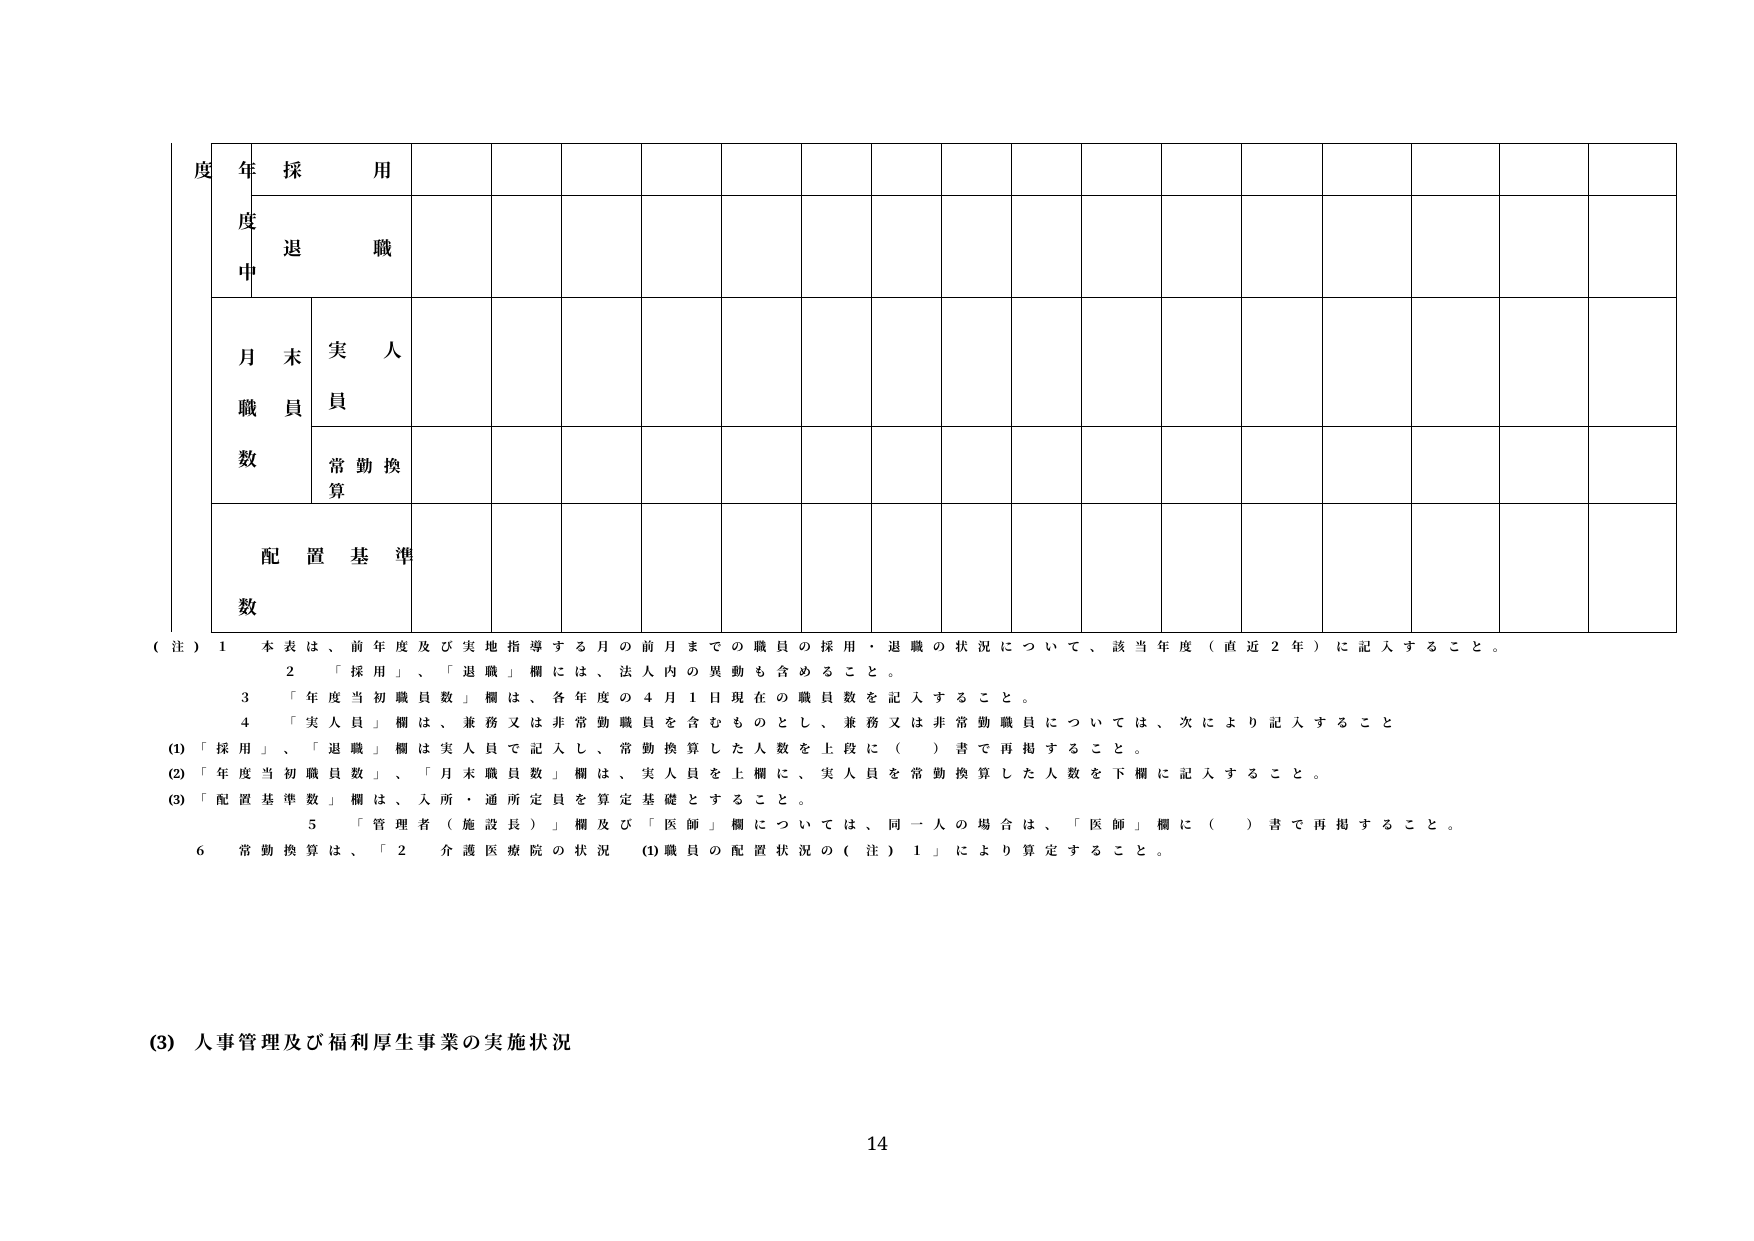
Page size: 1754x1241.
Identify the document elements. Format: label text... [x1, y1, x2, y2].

table_cell [492, 298, 561, 426]
table_cell [1412, 504, 1499, 632]
table_cell [642, 196, 721, 297]
text (注) １ 本表は、前年度及び実地指導する月の前月までの職員の採用・退職の状況について、該当年度（直近２年）に記入すること。 [127, 633, 1627, 658]
table_cell [1162, 298, 1241, 426]
table_cell [562, 144, 641, 195]
text ４ 「実人員」欄は、兼務又は非常勤職員を含むものとし、兼務又は非常勤職員については、次により記入すること [127, 709, 1627, 735]
table_cell [722, 144, 801, 195]
table_cell [1012, 427, 1081, 503]
table_cell [1242, 427, 1322, 503]
table_cell [642, 298, 721, 426]
table_cell [562, 298, 641, 426]
table_cell [722, 196, 801, 297]
table_cell [1323, 298, 1411, 426]
text ３ 「年度当初職員数」欄は、各年度の４月１日現在の職員数を記入すること。 [127, 684, 1627, 709]
text ６ 常勤換算は、「２ 介護医療院の状況 (1) 職員の配置状況の(注)１」により算定すること。 [127, 837, 1627, 863]
table_cell [412, 196, 491, 297]
table_cell [1500, 427, 1588, 503]
table_cell [872, 196, 941, 297]
table_cell [1412, 427, 1499, 503]
table_cell [1242, 298, 1322, 426]
table_cell [1323, 504, 1411, 632]
table_cell [1082, 196, 1161, 297]
table_cell [1323, 196, 1411, 297]
table_cell [942, 298, 1011, 426]
table_cell [802, 298, 871, 426]
table_cell [1012, 196, 1081, 297]
table_cell [1589, 144, 1676, 195]
table_cell [1012, 298, 1081, 426]
table_cell [1242, 144, 1322, 195]
table_cell [1242, 196, 1322, 297]
table_cell [1082, 144, 1161, 195]
table_cell [942, 196, 1011, 297]
table_cell [1589, 298, 1676, 426]
table_cell [802, 427, 871, 503]
table_cell [942, 427, 1011, 503]
table_cell [642, 427, 721, 503]
table_cell [872, 427, 941, 503]
table_cell [492, 427, 561, 503]
table_cell [1589, 427, 1676, 503]
table_cell [872, 298, 941, 426]
table_cell [1589, 504, 1676, 632]
table_cell [802, 144, 871, 195]
table_cell [492, 196, 561, 297]
table_cell 月 末 職 員 数 [212, 298, 311, 503]
table_cell [1500, 196, 1588, 297]
table_cell [412, 427, 491, 503]
table_cell 採 用 [252, 144, 411, 195]
table_cell [1412, 298, 1499, 426]
table_cell [412, 144, 491, 195]
table_cell [722, 504, 801, 632]
table_cell 退 職 [252, 196, 411, 297]
table_cell [872, 144, 941, 195]
table_cell [942, 144, 1011, 195]
table_cell [722, 427, 801, 503]
table_cell [1323, 427, 1411, 503]
table_cell [1082, 427, 1161, 503]
table_cell [1012, 144, 1081, 195]
table_cell [642, 144, 721, 195]
table_cell [642, 504, 721, 632]
text ２ 「採用」、「退職」欄には、法人内の異動も含めること。 [127, 658, 1627, 684]
table_cell [1162, 144, 1241, 195]
table_cell [802, 504, 871, 632]
table_cell [1500, 504, 1588, 632]
table_cell 実 人 員 [312, 298, 411, 426]
text (3) 人事管理及び福利厚生事業の実施状況 [127, 1016, 1627, 1067]
table_cell [1323, 144, 1411, 195]
table_cell [1242, 504, 1322, 632]
table_cell [562, 427, 641, 503]
table_cell [412, 504, 491, 632]
table_cell [562, 504, 641, 632]
table_cell [1412, 144, 1499, 195]
text (2) 「年度当初職員数」、「月末職員数」欄は、実人員を上欄に、実人員を常勤換算した人数を下欄に記入すること。 [127, 761, 1627, 786]
table_cell [942, 504, 1011, 632]
table_cell [1082, 504, 1161, 632]
table_cell 常勤換算 [312, 427, 411, 503]
table_cell [562, 196, 641, 297]
table_cell [412, 298, 491, 426]
table_cell [1162, 504, 1241, 632]
table_cell [492, 144, 561, 195]
table_cell [872, 504, 941, 632]
table_cell [1162, 427, 1241, 503]
table_cell [1500, 144, 1588, 195]
table_cell [1162, 196, 1241, 297]
table_cell [492, 504, 561, 632]
text ５ 「管理者（施設長）」欄及び「医師」欄については、同一人の場合は、「医師」欄に（ ）書で再掲すること。 [127, 812, 1627, 837]
table_cell [1412, 196, 1499, 297]
table_cell [1589, 196, 1676, 297]
text (1) 「採用」、「退職」欄は実人員で記入し、常勤換算した人数を上段に（ ）書で再掲すること。 [127, 735, 1627, 761]
table_cell 配置基準数 [212, 504, 411, 632]
table_cell 年度中 [212, 144, 251, 297]
table_cell [1082, 298, 1161, 426]
table_cell [1500, 298, 1588, 426]
table_cell [802, 196, 871, 297]
text (3) 「配置基準数」欄は、入所・通所定員を算定基礎とすること。 [127, 786, 1627, 812]
table_cell [722, 298, 801, 426]
table_cell [1012, 504, 1081, 632]
